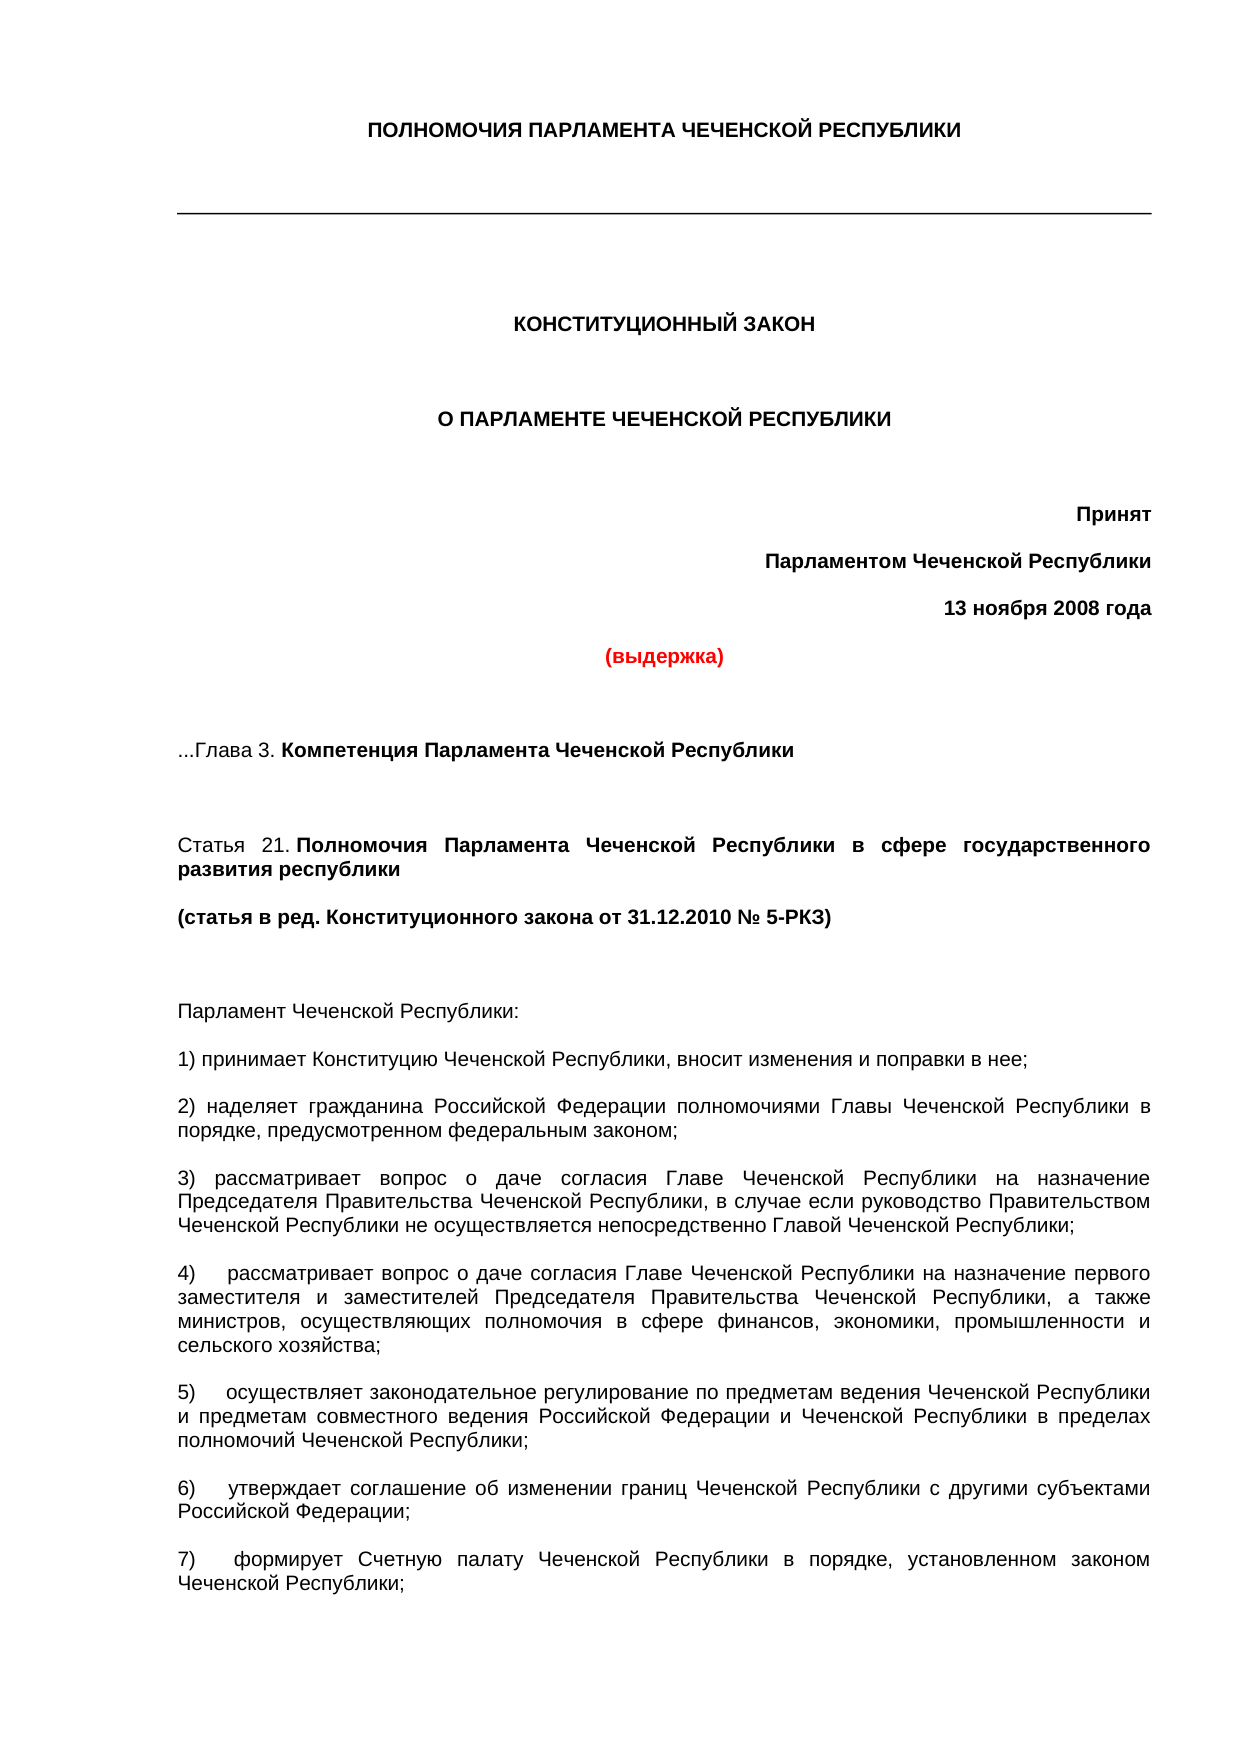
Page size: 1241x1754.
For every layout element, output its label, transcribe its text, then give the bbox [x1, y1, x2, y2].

text 4) рассматривает вопрос о даче согласия Главе Чеченской Республики на назначение первого заместителя и заместителей Председателя Правительства Чеченской Республики, а также министров, осуществляющих полномочия в сфере финансов, экономики, промышленности и сельского хозяйства; [177, 1261, 1152, 1357]
text 6) утверждает соглашение об изменении границ Чеченской Республики с другими субъектами Российской Федерации; [177, 1475, 1152, 1523]
text 5) осуществляет законодательное регулирование по предметам ведения Чеченской Республики и предметам совместного ведения Российской Федерации и Чеченской Республики в пределах полномочий Чеченской Республики; [177, 1380, 1152, 1452]
text 1) принимает Конституцию Чеченской Республики, вносит изменения и поправки в нее; [177, 1047, 1152, 1071]
text Принят [177, 501, 1152, 525]
text ...Глава 3. Компетенция Парламента Чеченской Республики [177, 738, 1152, 762]
text (статья в ред. Конституционного закона от 31.12.2010 № 5-РКЗ) [177, 904, 1152, 928]
text КОНСТИТУЦИОННЫЙ ЗАКОН [177, 312, 1152, 336]
text Парламентом Чеченской Республики [177, 549, 1152, 573]
text Статья 21. Полномочия Парламента Чеченской Республики в сфере государственного развития республики [177, 833, 1152, 881]
text О ПАРЛАМЕНТЕ ЧЕЧЕНСКОЙ РЕСПУБЛИКИ [177, 407, 1152, 431]
text Парламент Чеченской Республики: [177, 999, 1152, 1023]
text 7) формирует Счетную палату Чеченской Республики в порядке, установленном законом Чеченской Республики; [177, 1547, 1152, 1594]
text ПОЛНОМОЧИЯ ПАРЛАМЕНТА ЧЕЧЕНСКОЙ РЕСПУБЛИКИ [177, 118, 1152, 142]
text 3) рассматривает вопрос о даче согласия Главе Чеченской Республики на назначение Председателя Правительства Чеченской Республики, в случае если руководство Правительством Чеченской Республики не осуществляется непосредственно Главой Чеченской Республики; [177, 1165, 1152, 1237]
text 13 ноября 2008 года [177, 596, 1152, 620]
text (выдержка) [177, 643, 1152, 667]
text 2) наделяет гражданина Российской Федерации полномочиями Главы Чеченской Республики в порядке, предусмотренном федеральным законом; [177, 1094, 1152, 1142]
